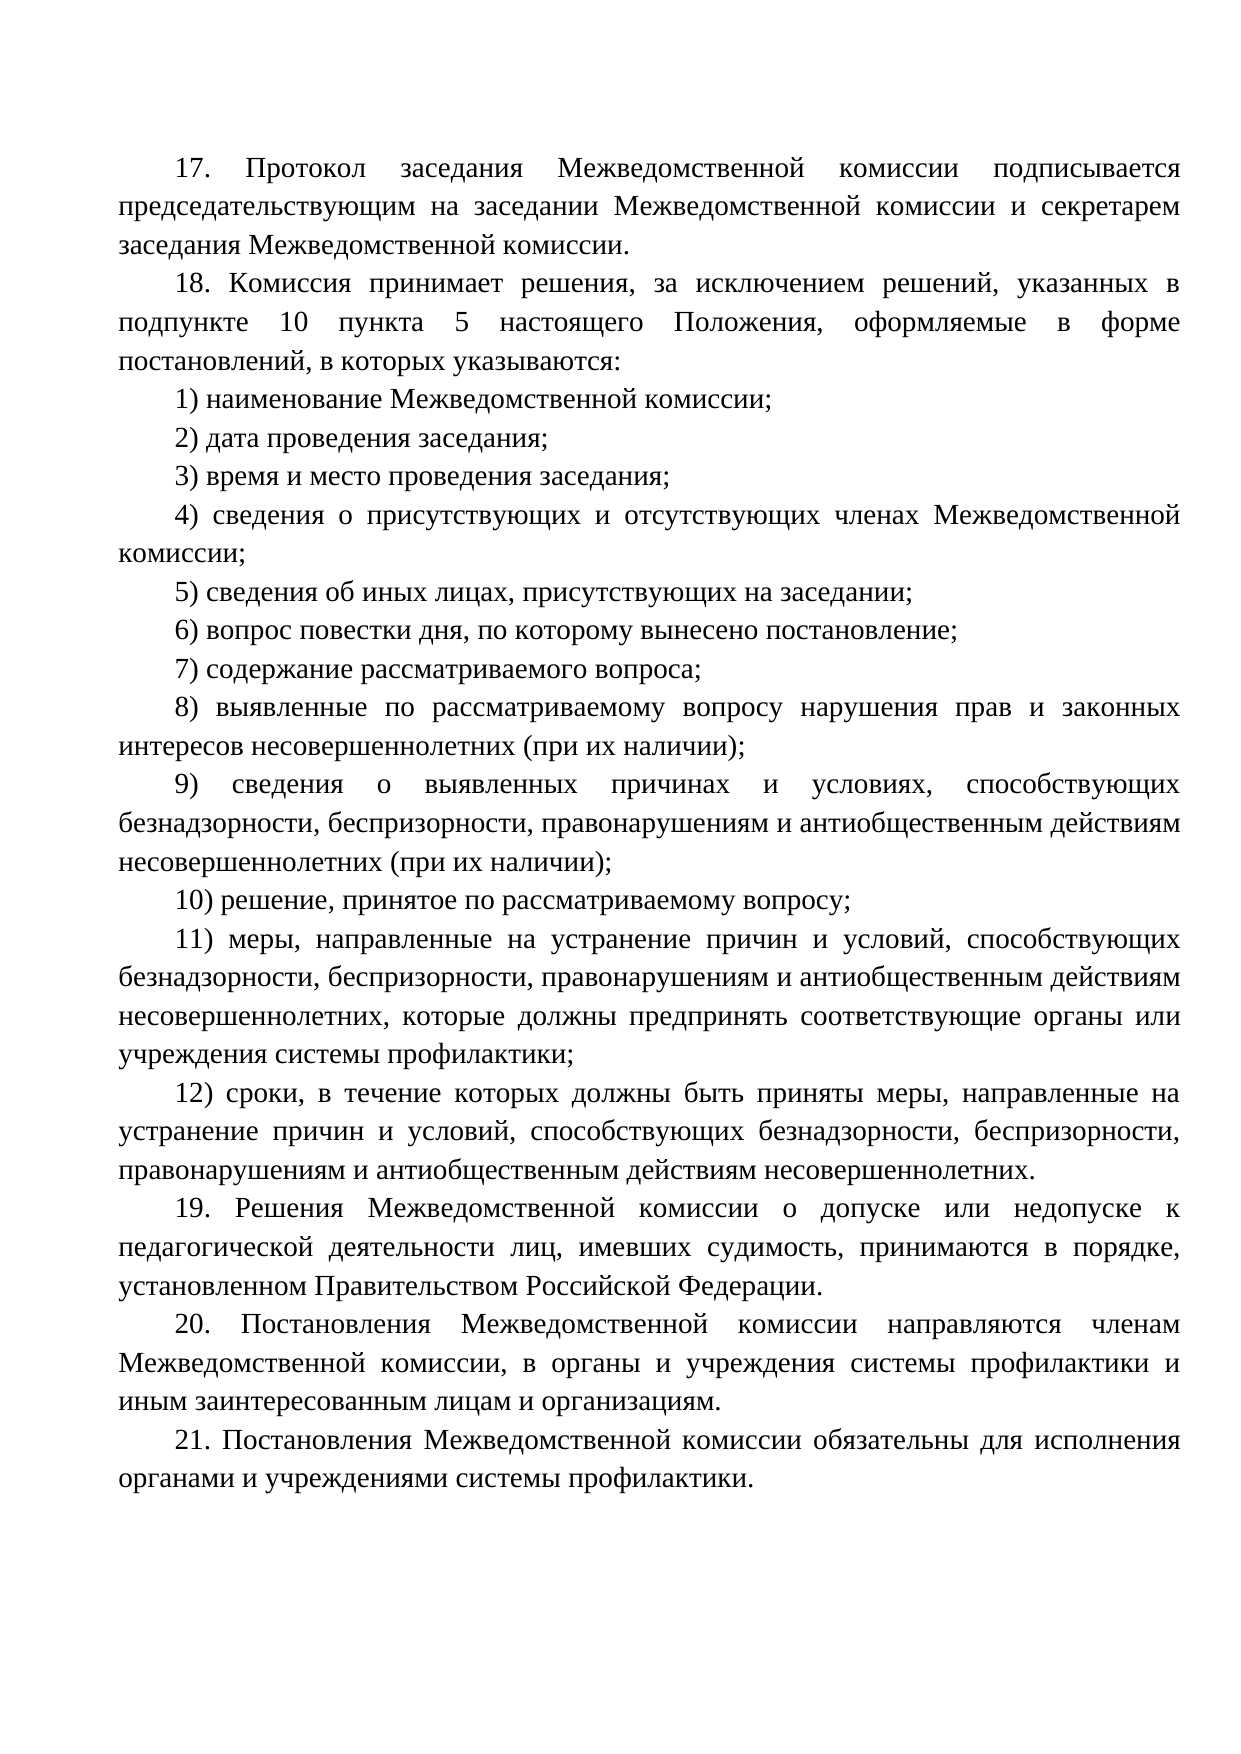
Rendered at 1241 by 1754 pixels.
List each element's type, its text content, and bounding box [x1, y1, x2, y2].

text 4) сведения о присутствующих и отсутствующих членах Межведомственной комиссии; [118, 497, 1181, 569]
text 1) наименование Межведомственной комиссии; [118, 381, 1181, 415]
text 17. Протокол заседания Межведомственной комиссии подписывается председательствующим на заседании Межведомственной комиссии и секретарем заседания Межведомственной комиссии. [118, 150, 1181, 261]
text 9) сведения о выявленных причинах и условиях, способствующих безнадзорности, беспризорности, правонарушениям и антиобщественным действиям несовершеннолетних (при их наличии); [118, 767, 1181, 877]
text 21. Постановления Межведомственной комиссии обязательны для исполнения органами и учреждениями системы профилактики. [118, 1422, 1181, 1494]
text 18. Комиссия принимает решения, за исключением решений, указанных в подпункте 10 пункта 5 настоящего Положения, оформляемые в форме постановлений, в которых указываются: [118, 266, 1181, 376]
text 19. Решения Межведомственной комиссии о допуске или недопуске к педагогической деятельности лиц, имевших судимость, принимаются в порядке, установленном Правительством Российской Федерации. [118, 1191, 1181, 1301]
text 3) время и место проведения заседания; [118, 458, 1181, 492]
text 20. Постановления Межведомственной комиссии направляются членам Межведомственной комиссии, в органы и учреждения системы профилактики и иным заинтересованным лицам и организациям. [118, 1306, 1181, 1417]
text 11) меры, направленные на устранение причин и условий, способствующих безнадзорности, беспризорности, правонарушениям и антиобщественным действиям несовершеннолетних, которые должны предпринять соответствующие органы или учреждения системы профилактики; [118, 921, 1181, 1070]
text 5) сведения об иных лицах, присутствующих на заседании; [118, 574, 1181, 607]
text 6) вопрос повестки дня, по которому вынесено постановление; [118, 612, 1181, 646]
text 10) решение, принятое по рассматриваемому вопросу; [118, 882, 1181, 916]
text 12) сроки, в течение которых должны быть приняты меры, направленные на устранение причин и условий, способствующих безнадзорности, беспризорности, правонарушениям и антиобщественным действиям несовершеннолетних. [118, 1075, 1181, 1186]
text 7) содержание рассматриваемого вопроса; [118, 651, 1181, 684]
text 2) дата проведения заседания; [118, 420, 1181, 453]
text 8) выявленные по рассматриваемому вопросу нарушения прав и законных интересов несовершеннолетних (при их наличии); [118, 689, 1181, 762]
